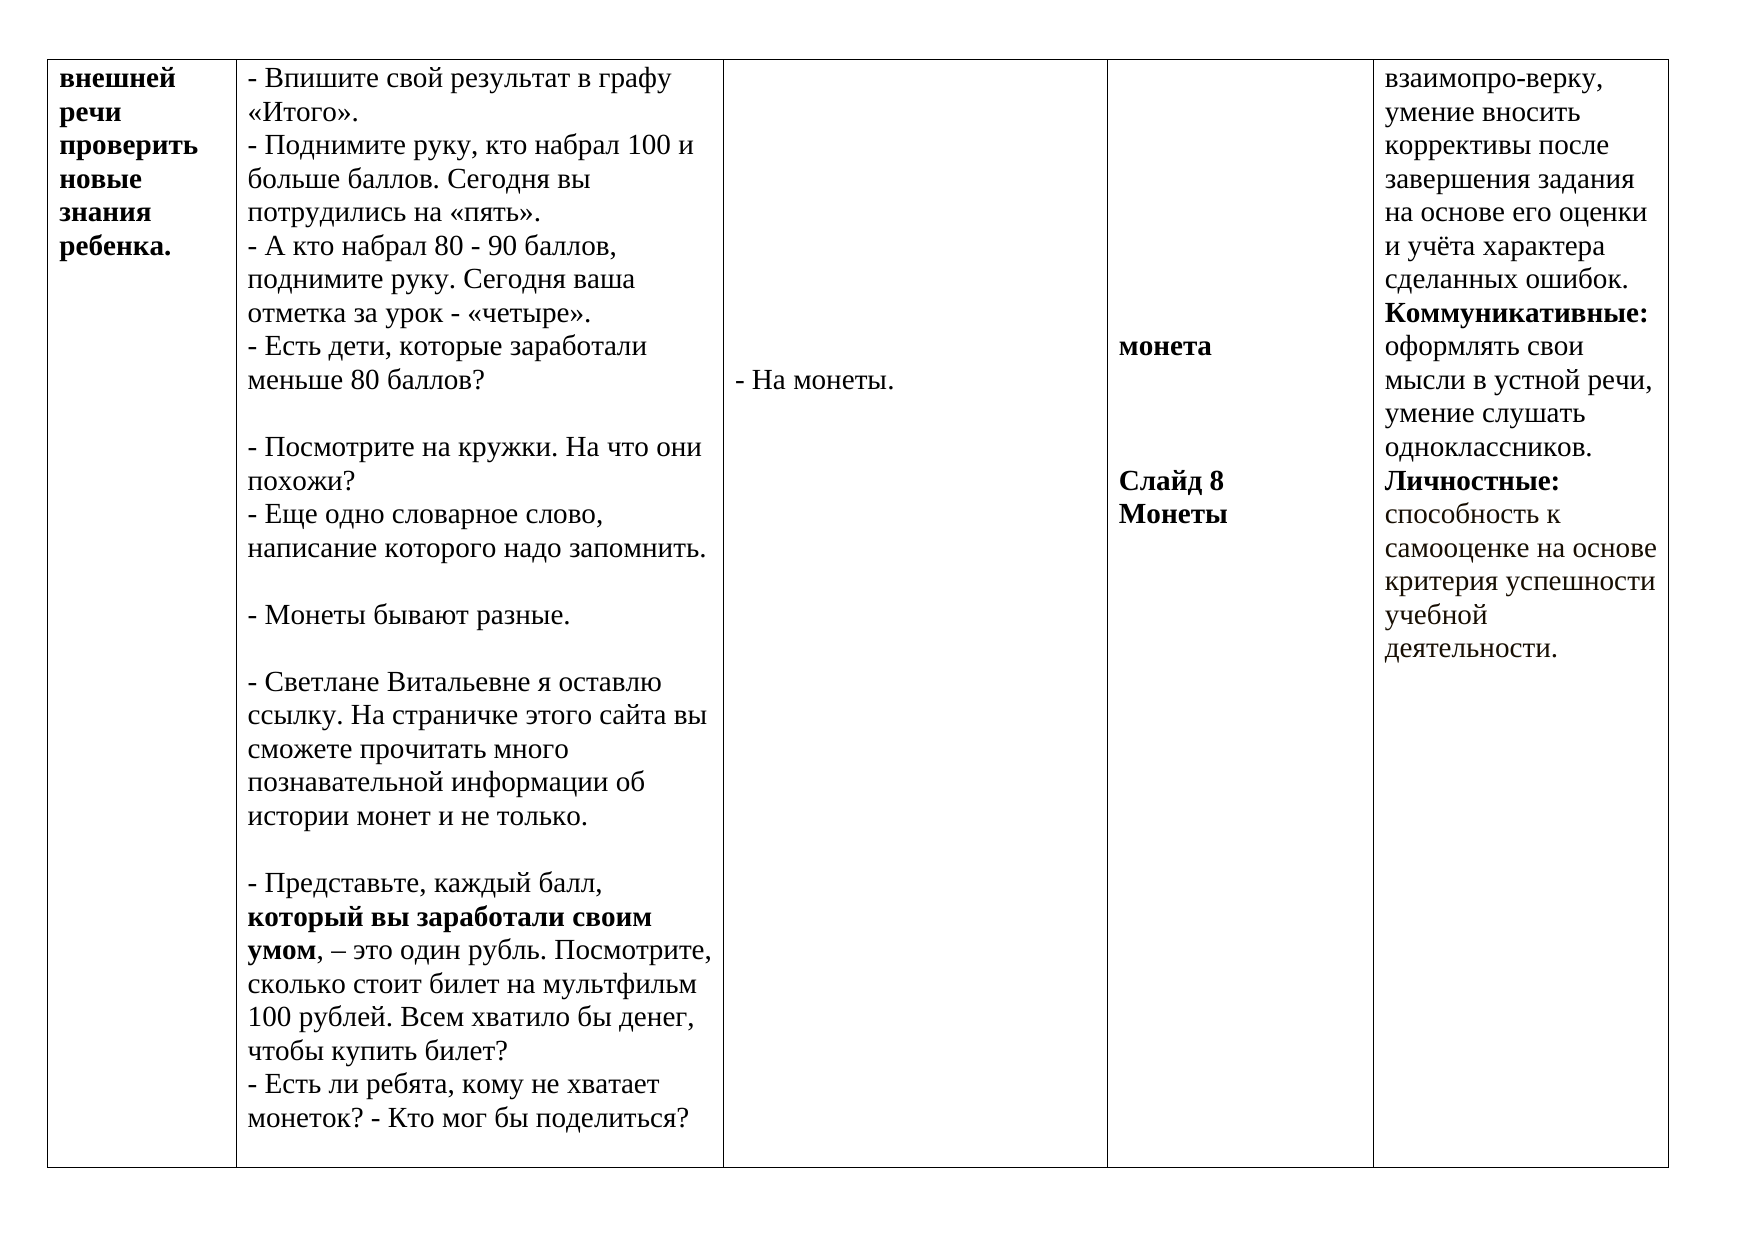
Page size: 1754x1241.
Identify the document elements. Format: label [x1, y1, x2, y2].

table_cell [1108, 60, 1373, 1167]
table_cell [48, 60, 236, 1167]
table_cell [724, 60, 1107, 1167]
table_cell [237, 60, 723, 1167]
table_cell [1374, 60, 1668, 1167]
